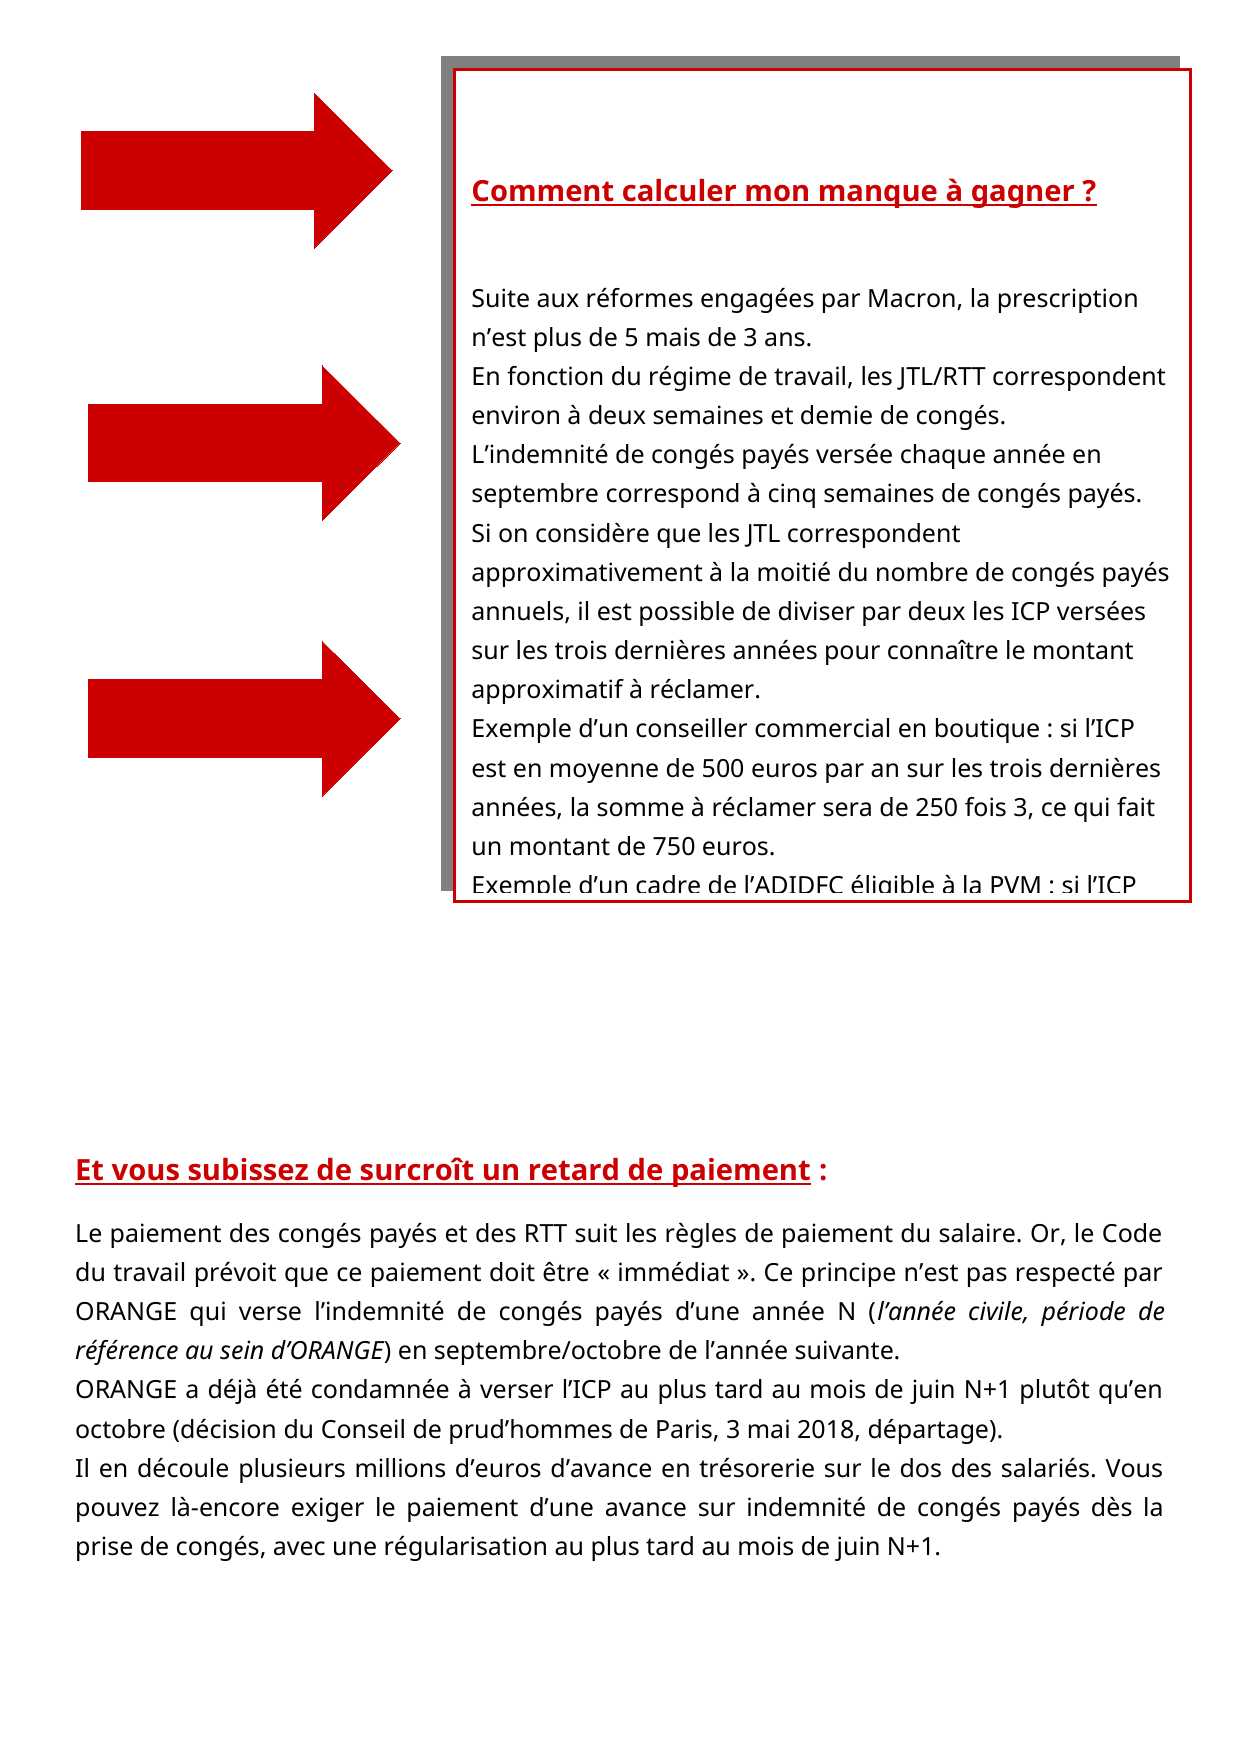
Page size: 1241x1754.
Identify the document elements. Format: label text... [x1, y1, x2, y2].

text Il en découle plusieurs millions d’euros d’avance en trésorerie sur le dos des salariés. Vous pouvez là-encore exiger le paiement d’une avance sur indemnité de congés payés dès la prise de congés, avec une régularisation au plus tard au mois de juin N+1. [75, 1451, 1165, 1563]
text Le paiement des congés payés et des RTT suit les règles de paiement du salaire. Or, le Code du travail prévoit que ce paiement doit être « immédiat ». Ce principe n’est pas respecté par ORANGE qui verse l’indemnité de congés payés d’une année N (l’année civile, période de référence au sein d’ORANGE) en septembre/octobre de l’année suivante. [75, 1216, 1165, 1367]
text ORANGE a déjà été condamnée à verser l’ICP au plus tard au mois de juin N+1 plutôt qu’en octobre (décision du Conseil de prud’hommes de Paris, 3 mai 2018, départage). [75, 1372, 1165, 1445]
text Et vous subissez de surcroît un retard de paiement : [75, 1149, 1165, 1189]
